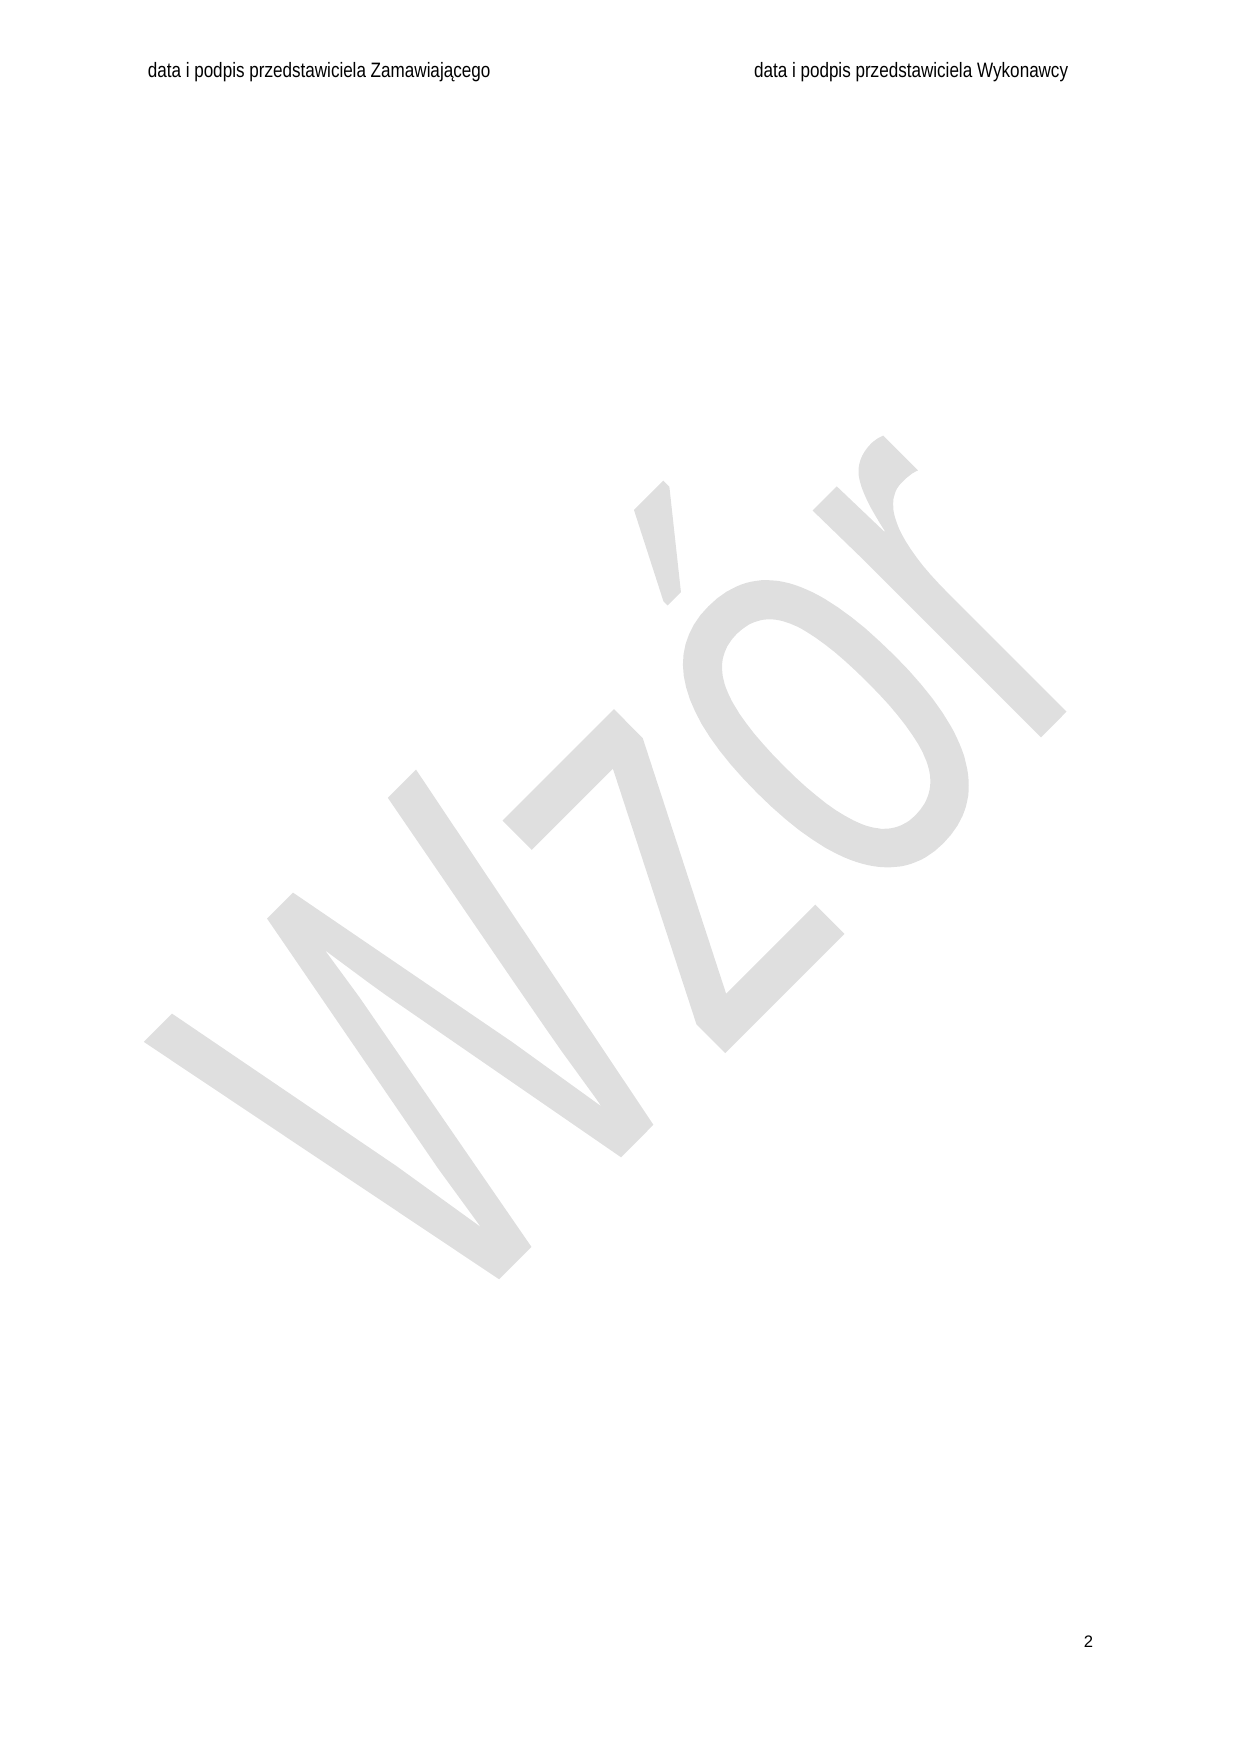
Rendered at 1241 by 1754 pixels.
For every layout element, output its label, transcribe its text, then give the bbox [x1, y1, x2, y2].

text data i podpis przedstawiciela Zamawiającego data i podpis przedstawiciela Wykonawcy [148, 58, 1093, 82]
